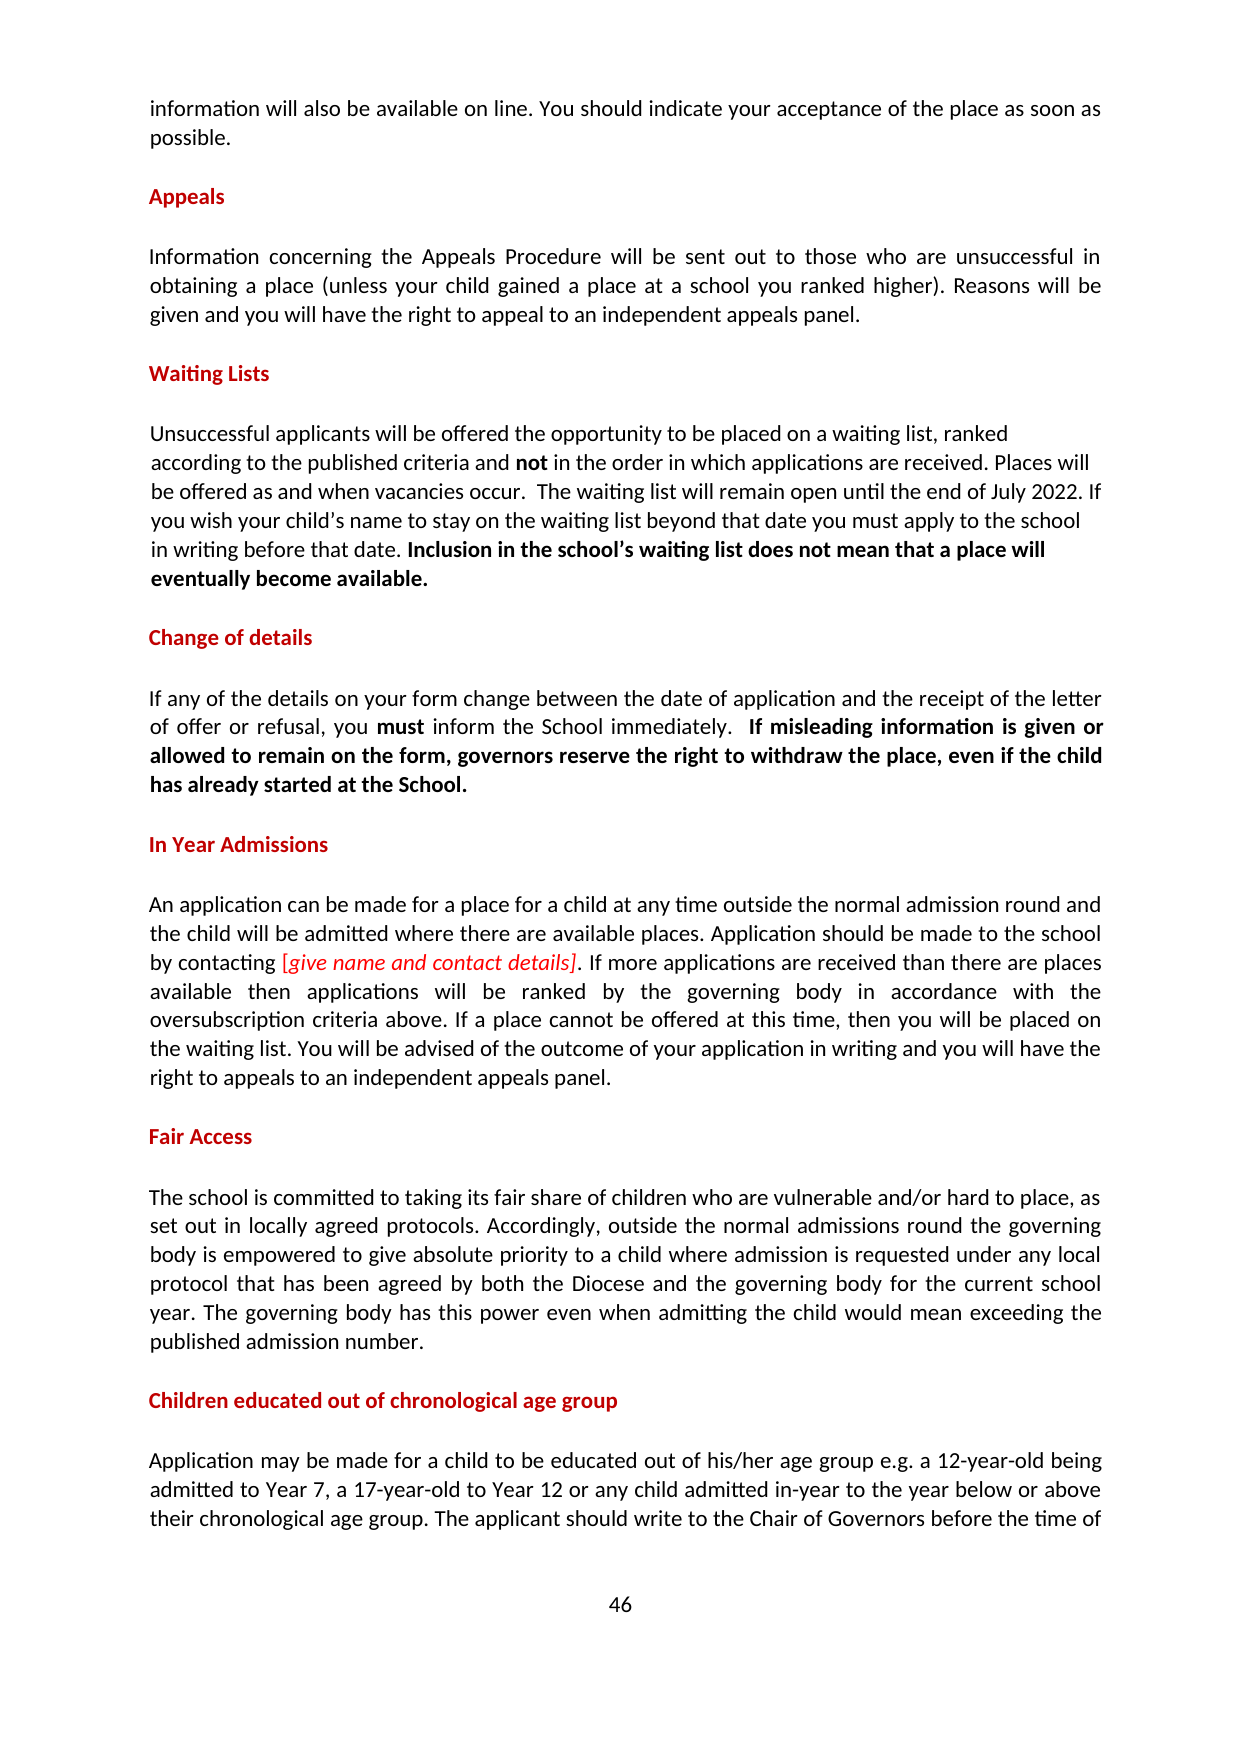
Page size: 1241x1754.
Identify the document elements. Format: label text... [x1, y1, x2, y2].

subtitle Waiting Lists [148, 359, 1091, 387]
subtitle Children educated out of chronological age group [148, 1386, 1091, 1414]
text The school is committed to taking its fair share of children who are vulnerable and/or hard to place, as set out in locally agreed protocols. Accordingly, outside the normal admissions round the governing body is empowered to give absolute priority to a child where admission is requested under any local protocol that has been agreed by both the Diocese and the governing body for the current school year. The governing body has this power even when admitting the child would mean exceeding the published admission number. [148, 1183, 1103, 1355]
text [148, 1447, 1104, 1532]
text Unsuccessful applicants will be offered the opportunity to be placed on a waiting list, ranked according to the published criteria and not in the order in which applications are received. Places will be offered as and when vacancies occur. The waiting list will remain open until the end of July 2022. If you wish your child’s name to stay on the waiting list beyond that date you must apply to the school in writing before that date. Inclusion in the school’s waiting list does not mean that a place will eventually become available. [149, 419, 1104, 592]
subtitle Appeals [148, 182, 1091, 210]
text An application can be made for a place for a child at any time outside the normal admission round and the child will be admitted where there are available places. Application should be made to the school by contacting [give name and contact details]. If more applications are received than there are places available then applications will be ranked by the governing body in accordance with the oversubscription criteria above. If a place cannot be offered at this time, then you will be placed on the waiting list. You will be advised of the outcome of your application in writing and you will have the right to appeals to an independent appeals panel. [148, 890, 1103, 1091]
subtitle In Year Admissions [148, 830, 1091, 858]
subtitle Fair Access [148, 1122, 1091, 1150]
text If any of the details on your form change between the date of application and the receipt of the letter of offer or refusal, you must inform the School immediately. If misleading information is given or allowed to remain on the form, governors reserve the right to withdraw the place, even if the child has already started at the School. [148, 684, 1104, 798]
text Information concerning the Appeals Procedure will be sent out to those who are unsuccessful in obtaining a place (unless your child gained a place at a school you ranked higher). Reasons will be given and you will have the right to appeal to an independent appeals panel. [148, 242, 1103, 328]
subtitle Change of details [148, 623, 1091, 651]
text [148, 94, 1103, 151]
